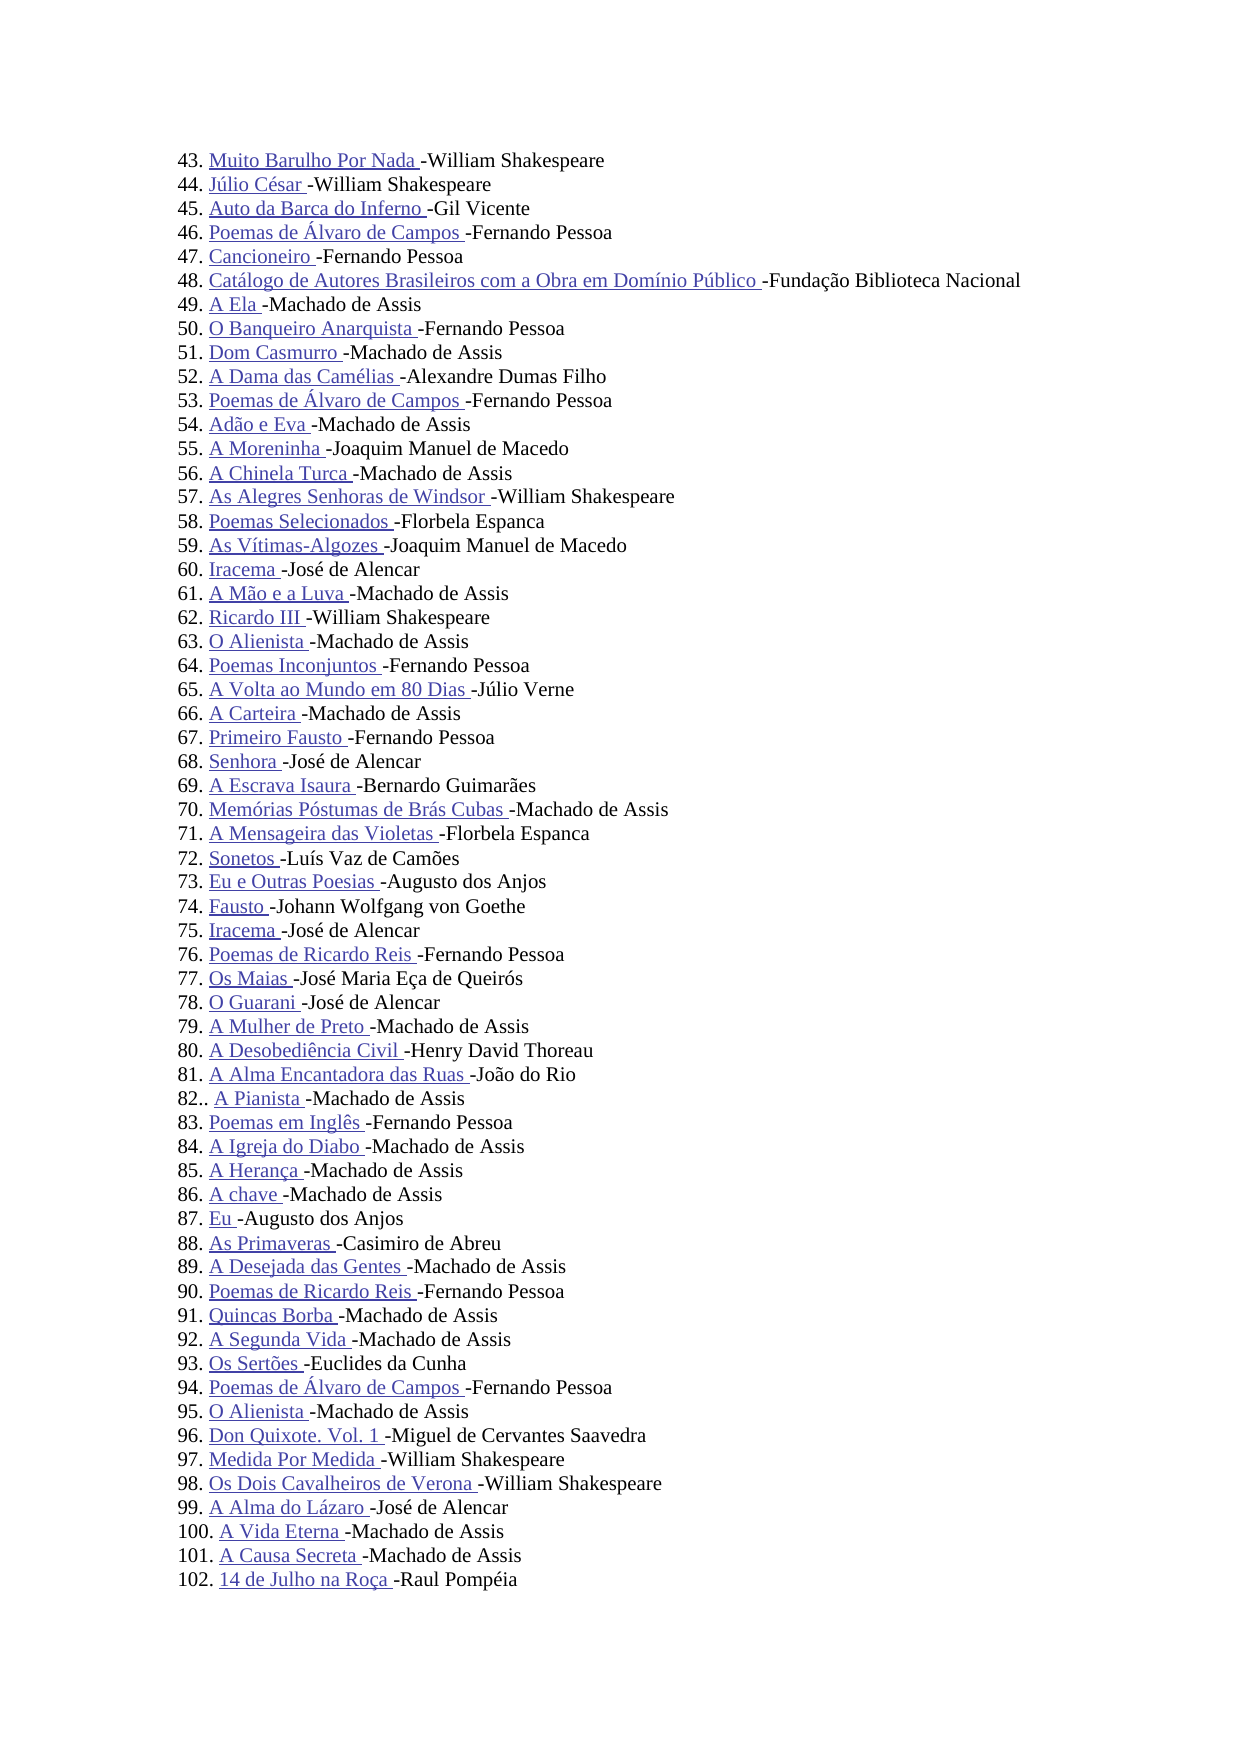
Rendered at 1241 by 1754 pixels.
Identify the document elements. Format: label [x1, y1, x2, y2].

table_header [177, 148, 1063, 1591]
